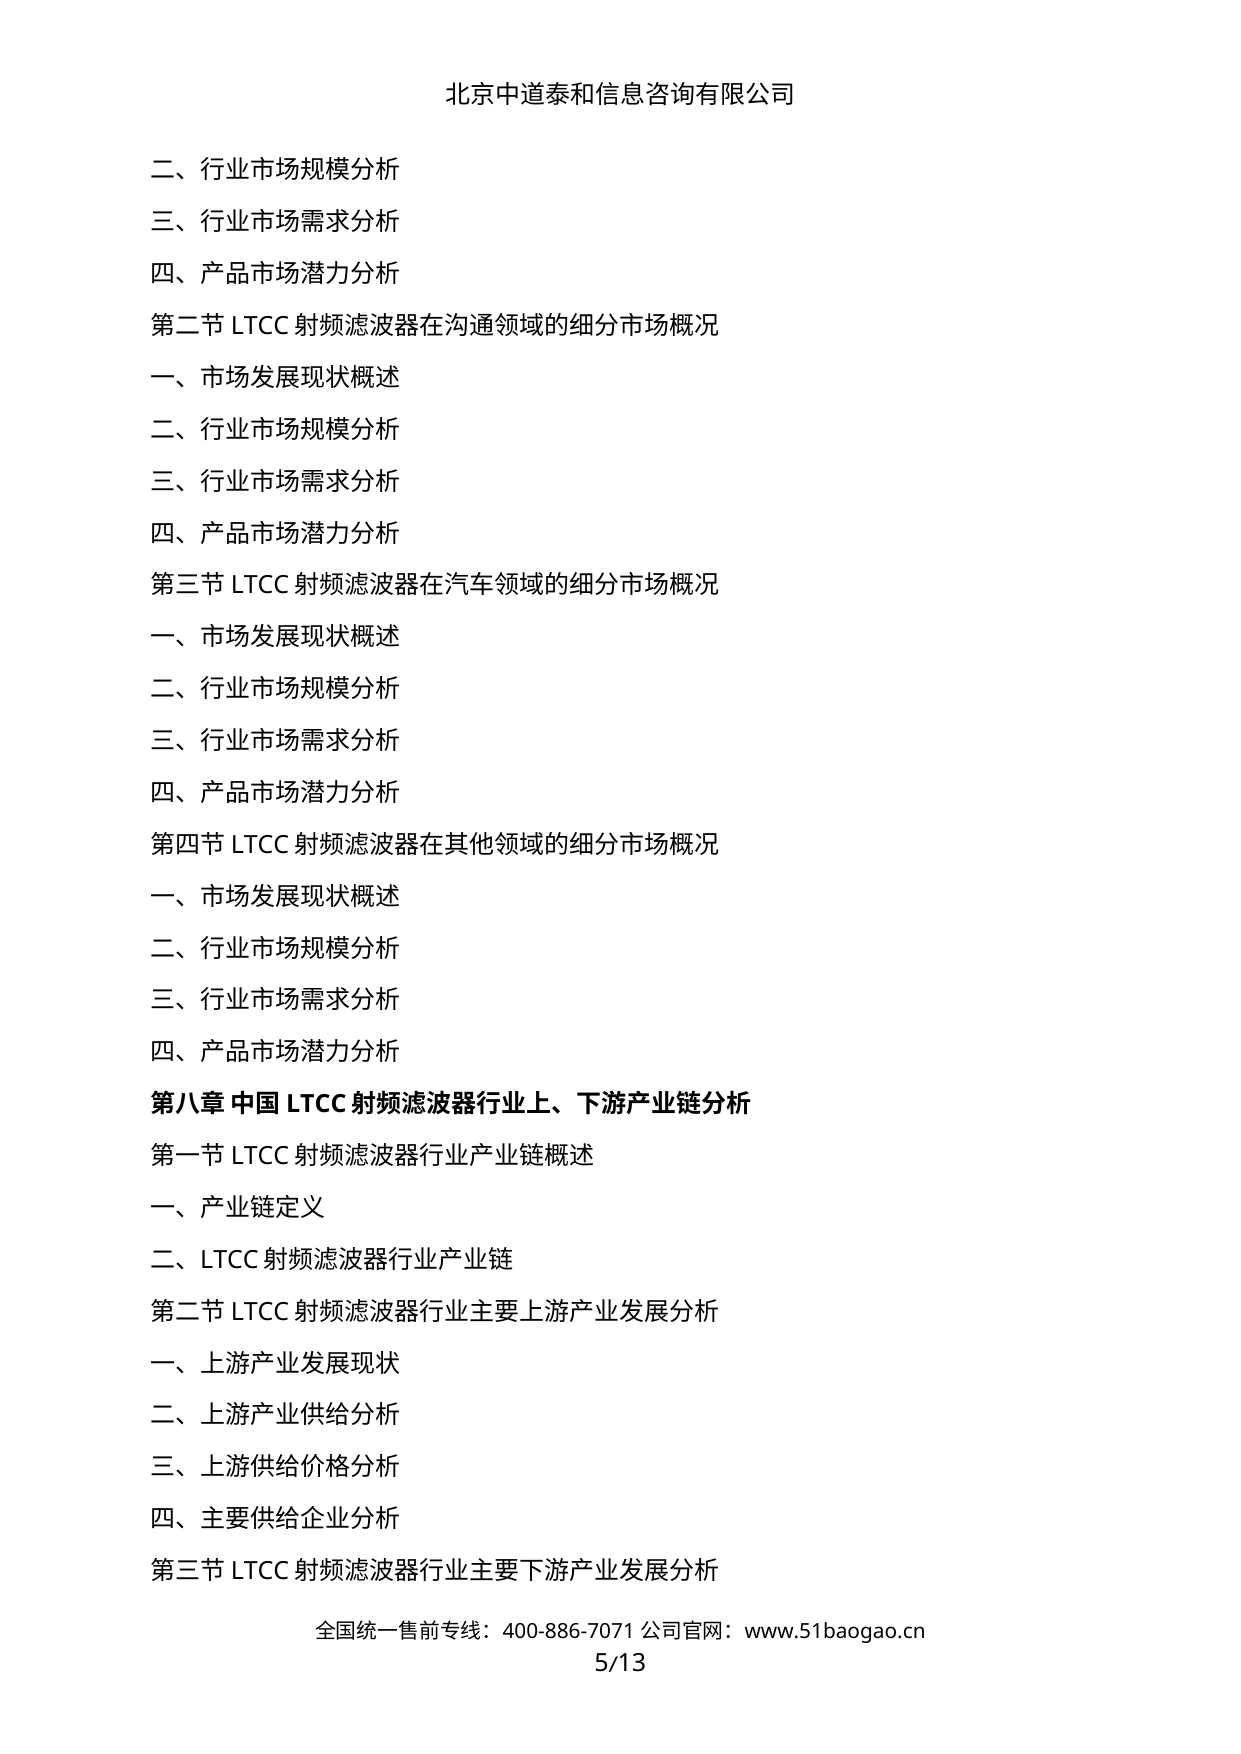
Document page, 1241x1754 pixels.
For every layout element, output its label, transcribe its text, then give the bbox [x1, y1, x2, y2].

text 一、产业链定义 [150, 1187, 1090, 1224]
text 第二节 LTCC射频滤波器在沟通领域的细分市场概况 [150, 306, 1090, 342]
text 第二节 LTCC射频滤波器行业主要上游产业发展分析 [150, 1291, 1090, 1327]
text 一、上游产业发展现状 [150, 1343, 1090, 1379]
text 第一节 LTCC射频滤波器行业产业链概述 [150, 1136, 1090, 1172]
text 四、产品市场潜力分析 [150, 254, 1090, 290]
text 一、市场发展现状概述 [150, 357, 1090, 394]
text 四、产品市场潜力分析 [150, 772, 1090, 809]
text 三、行业市场需求分析 [150, 461, 1090, 497]
text 一、市场发展现状概述 [150, 876, 1090, 912]
text 第四节 LTCC射频滤波器在其他领域的细分市场概况 [150, 824, 1090, 861]
text 二、上游产业供给分析 [150, 1395, 1090, 1431]
text 三、行业市场需求分析 [150, 202, 1090, 238]
text 第三节 LTCC射频滤波器在汽车领域的细分市场概况 [150, 565, 1090, 601]
text 三、行业市场需求分析 [150, 721, 1090, 757]
text 二、行业市场规模分析 [150, 669, 1090, 705]
text 四、主要供给企业分析 [150, 1499, 1090, 1535]
text 四、产品市场潜力分析 [150, 1032, 1090, 1068]
text 二、行业市场规模分析 [150, 409, 1090, 446]
text 三、行业市场需求分析 [150, 980, 1090, 1016]
text 第三节 LTCC射频滤波器行业主要下游产业发展分析 [150, 1551, 1090, 1587]
text 一、市场发展现状概述 [150, 617, 1090, 653]
text 二、行业市场规模分析 [150, 928, 1090, 964]
text 四、产品市场潜力分析 [150, 513, 1090, 549]
text 第八章 中国LTCC射频滤波器行业上、下游产业链分析 [150, 1084, 1090, 1120]
text 三、上游供给价格分析 [150, 1447, 1090, 1483]
text 二、行业市场规模分析 [150, 150, 1090, 186]
text 二、LTCC射频滤波器行业产业链 [150, 1239, 1090, 1276]
